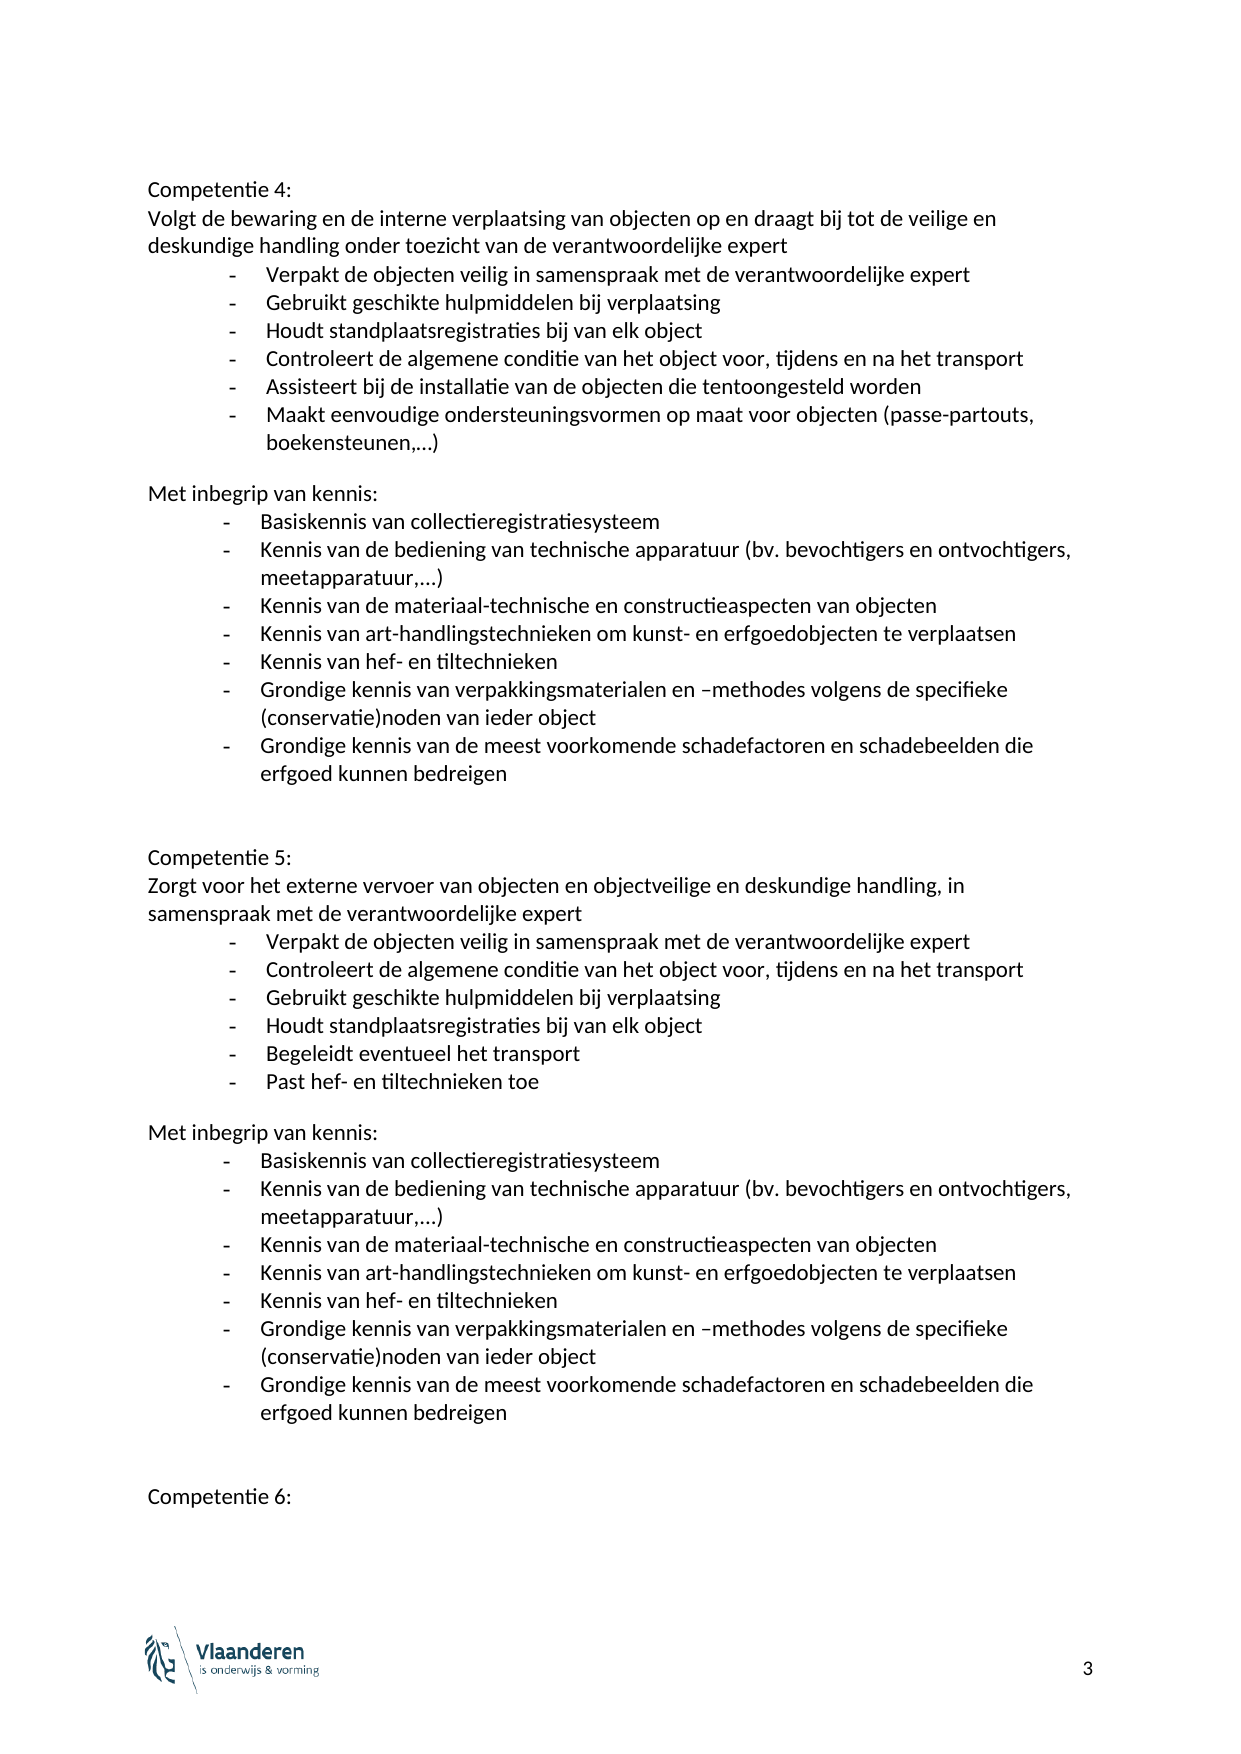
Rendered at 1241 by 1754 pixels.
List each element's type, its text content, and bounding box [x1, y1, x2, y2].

text Competentie 5: [148, 843, 1093, 871]
list Maakt eenvoudige ondersteuningsvormen op maat voor objecten (passe-partouts, boekensteunen,…) [228, 400, 1093, 456]
list Past hef- en tiltechnieken toe [228, 1067, 1093, 1095]
list Gebruikt geschikte hulpmiddelen bij verplaatsing [228, 983, 1093, 1011]
list Kennis van de materiaal-technische en constructieaspecten van objecten [223, 591, 1093, 619]
text Met inbegrip van kennis: [148, 1118, 1093, 1146]
list Assisteert bij de installatie van de objecten die tentoongesteld worden [228, 372, 1093, 400]
list Kennis van de bediening van technische apparatuur (bv. bevochtigers en ontvochtigers, meetapparatuur,...) [223, 1174, 1093, 1230]
list Kennis van art-handlingstechnieken om kunst- en erfgoedobjecten te verplaatsen [223, 619, 1093, 647]
list Grondige kennis van verpakkingsmaterialen en –methodes volgens de specifieke (conservatie)noden van ieder object [223, 1314, 1093, 1370]
text Zorgt voor het externe vervoer van objecten en objectveilige en deskundige handling, in samenspraak met de verantwoordelijke expert [148, 871, 1093, 927]
text Met inbegrip van kennis: [148, 479, 1093, 507]
list Grondige kennis van de meest voorkomende schadefactoren en schadebeelden die erfgoed kunnen bedreigen [223, 731, 1093, 787]
list Kennis van art-handlingstechnieken om kunst- en erfgoedobjecten te verplaatsen [223, 1258, 1093, 1286]
list Basiskennis van collectieregistratiesysteem [223, 507, 1093, 535]
list Kennis van hef- en tiltechnieken [223, 1286, 1093, 1314]
list Controleert de algemene conditie van het object voor, tijdens en na het transport [228, 344, 1093, 372]
list Houdt standplaatsregistraties bij van elk object [228, 1011, 1093, 1039]
text Volgt de bewaring en de interne verplaatsing van objecten op en draagt bij tot de veilige en deskundige handling onder toezicht van de verantwoordelijke expert [148, 204, 1093, 260]
list Controleert de algemene conditie van het object voor, tijdens en na het transport [228, 955, 1093, 983]
list Verpakt de objecten veilig in samenspraak met de verantwoordelijke expert [228, 260, 1093, 288]
picture [144, 1626, 327, 1694]
list Kennis van hef- en tiltechnieken [223, 647, 1093, 675]
list Basiskennis van collectieregistratiesysteem [223, 1146, 1093, 1174]
list Grondige kennis van de meest voorkomende schadefactoren en schadebeelden die erfgoed kunnen bedreigen [223, 1370, 1093, 1426]
list Verpakt de objecten veilig in samenspraak met de verantwoordelijke expert [228, 927, 1093, 955]
list Kennis van de materiaal-technische en constructieaspecten van objecten [223, 1230, 1093, 1258]
text Competentie 6: [148, 1482, 1093, 1510]
list Gebruikt geschikte hulpmiddelen bij verplaatsing [228, 288, 1093, 316]
list Houdt standplaatsregistraties bij van elk object [228, 316, 1093, 344]
list Begeleidt eventueel het transport [228, 1039, 1093, 1067]
list Grondige kennis van verpakkingsmaterialen en –methodes volgens de specifieke (conservatie)noden van ieder object [223, 675, 1093, 731]
list Kennis van de bediening van technische apparatuur (bv. bevochtigers en ontvochtigers, meetapparatuur,...) [223, 535, 1093, 591]
text Competentie 4: [148, 176, 1093, 204]
